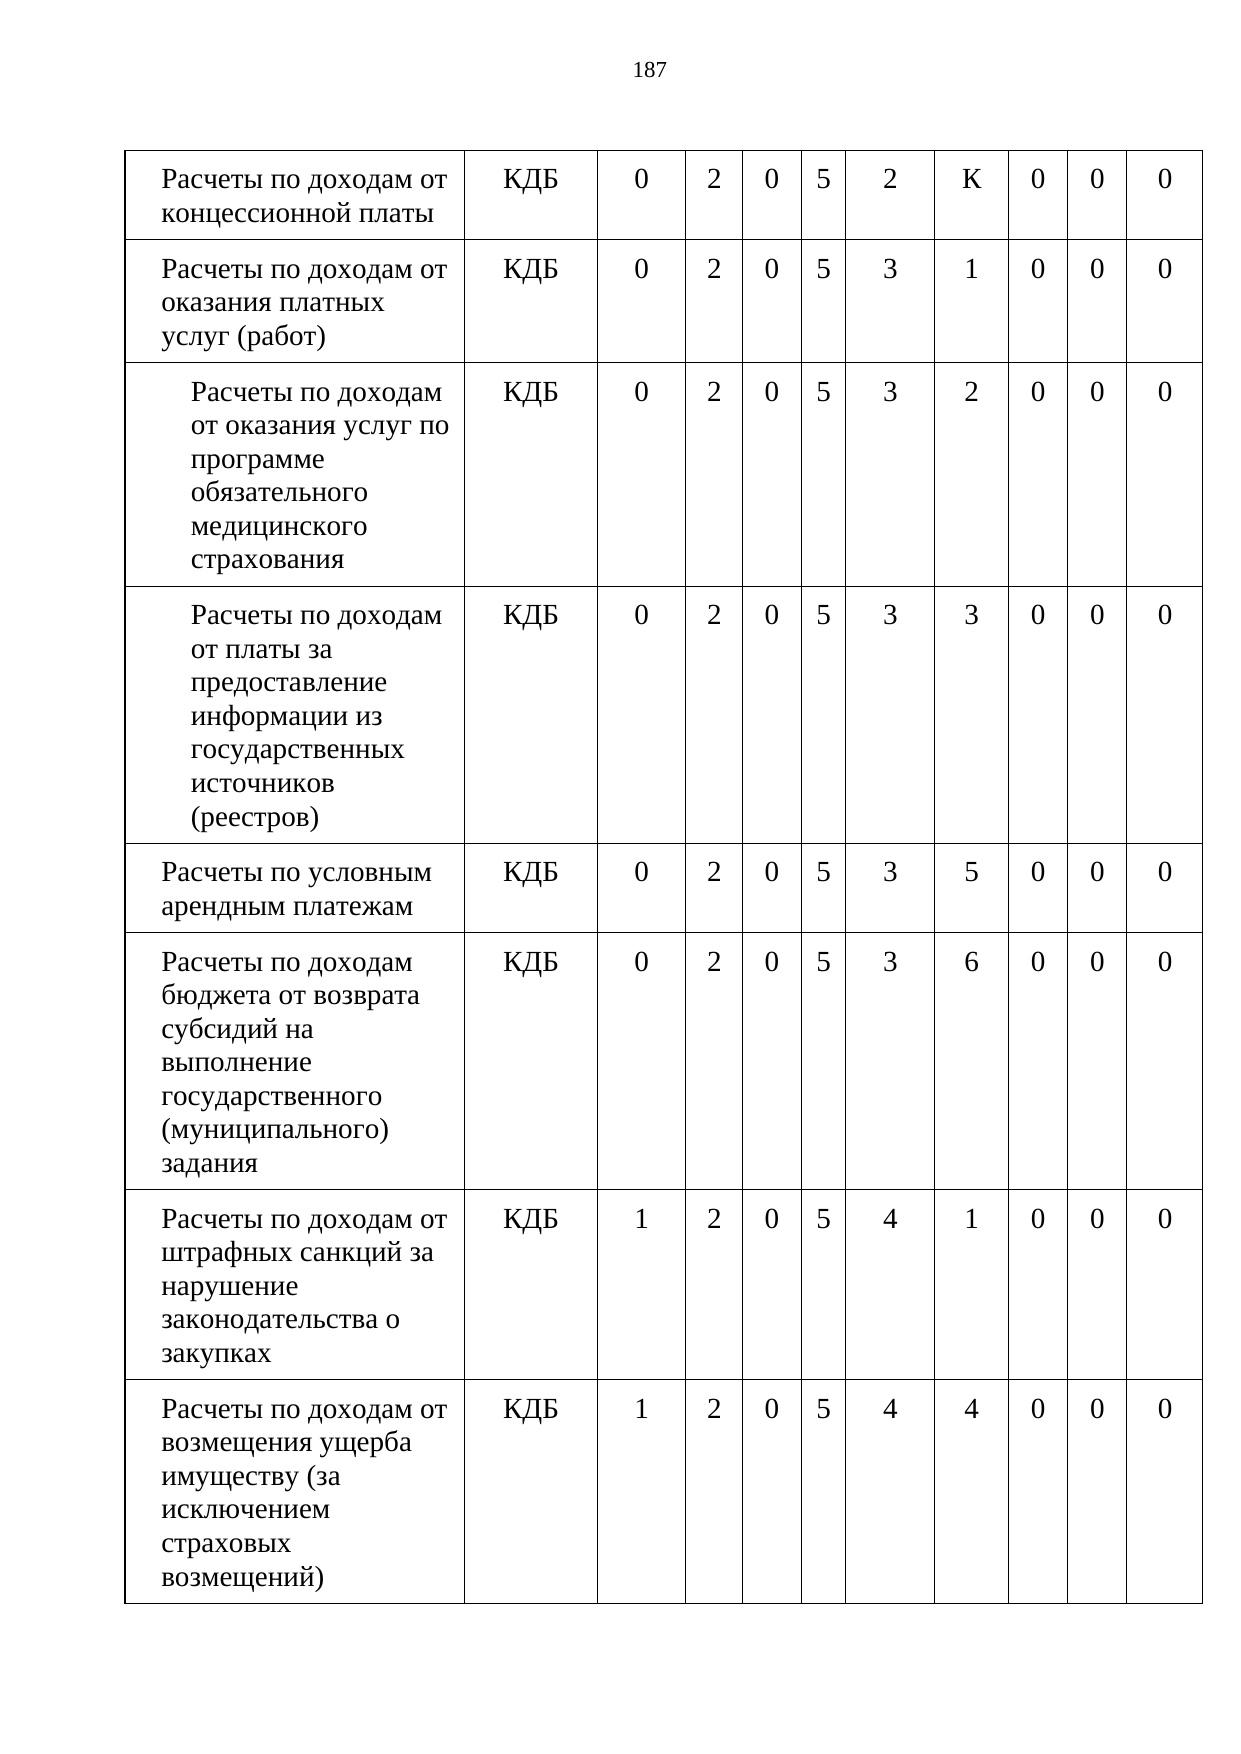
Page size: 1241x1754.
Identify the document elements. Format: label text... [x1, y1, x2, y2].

table_cell 2 [686, 151, 742, 239]
table_cell 0 [1127, 844, 1202, 932]
table_cell 0 [743, 587, 801, 843]
table_cell Расчеты по доходам от оказания платных услуг (работ) [126, 240, 464, 362]
table_cell 0 [598, 363, 685, 586]
table_cell 5 [802, 151, 845, 239]
table_cell 3 [846, 844, 934, 932]
table_cell 0 [1127, 363, 1202, 586]
table_cell 0 [1068, 240, 1126, 362]
table_cell 5 [802, 1380, 845, 1603]
table_cell 4 [846, 1380, 934, 1603]
table_cell 1 [935, 240, 1008, 362]
table_cell 5 [935, 844, 1008, 932]
table_cell КДБ [465, 933, 597, 1189]
table_cell 4 [846, 1190, 934, 1379]
table_cell 3 [846, 240, 934, 362]
table_cell КДБ [465, 587, 597, 843]
table_cell Расчеты по доходам от возмещения ущерба имуществу (за исключением страховых возмещений) [126, 1380, 464, 1603]
table_cell 0 [598, 240, 685, 362]
table_cell 5 [802, 844, 845, 932]
table_cell 0 [1127, 587, 1202, 843]
table_cell 0 [598, 933, 685, 1189]
table_cell Расчеты по доходам от платы за предоставление информации из государственных источников (реестров) [126, 587, 464, 843]
table_cell 0 [1009, 844, 1067, 932]
table_cell 5 [802, 587, 845, 843]
table_cell 2 [846, 151, 934, 239]
table_cell 0 [743, 240, 801, 362]
table_cell 1 [935, 1190, 1008, 1379]
table_cell 4 [935, 1380, 1008, 1603]
table_cell КДБ [465, 844, 597, 932]
table_cell КДБ [465, 240, 597, 362]
table_cell 0 [1127, 1380, 1202, 1603]
table_cell 2 [686, 1190, 742, 1379]
table_cell 0 [598, 844, 685, 932]
table_cell 0 [1068, 587, 1126, 843]
table_cell 2 [686, 844, 742, 932]
table_cell 0 [598, 151, 685, 239]
table_cell 0 [1009, 151, 1067, 239]
table_cell 0 [743, 363, 801, 586]
table_cell Расчеты по доходам от оказания услуг по программе обязательного медицинского страхования [126, 363, 464, 586]
table_cell 2 [686, 240, 742, 362]
table_cell 0 [1009, 1190, 1067, 1379]
table_cell 0 [743, 844, 801, 932]
table_cell 0 [743, 151, 801, 239]
table_cell 2 [686, 587, 742, 843]
table_cell 5 [802, 1190, 845, 1379]
table_cell 0 [1009, 933, 1067, 1189]
table_cell 2 [686, 933, 742, 1189]
table_cell 3 [846, 363, 934, 586]
table_cell 0 [1009, 240, 1067, 362]
table_cell 6 [935, 933, 1008, 1189]
table_cell КДБ [465, 151, 597, 239]
table_cell 0 [1068, 1380, 1126, 1603]
table_cell 0 [1127, 151, 1202, 239]
table_cell 0 [1127, 1190, 1202, 1379]
table_cell 0 [1068, 363, 1126, 586]
table_cell 3 [935, 587, 1008, 843]
table_cell Расчеты по условным арендным платежам [126, 844, 464, 932]
table_cell 0 [1068, 933, 1126, 1189]
table_cell 0 [1009, 1380, 1067, 1603]
table_cell 0 [743, 933, 801, 1189]
table_cell 0 [1009, 363, 1067, 586]
table_cell 0 [1127, 933, 1202, 1189]
table_cell 5 [802, 240, 845, 362]
table_cell Расчеты по доходам от концессионной платы [126, 151, 464, 239]
table_cell 5 [802, 933, 845, 1189]
table_cell 1 [598, 1380, 685, 1603]
table_cell 0 [1068, 151, 1126, 239]
table_cell 2 [935, 363, 1008, 586]
table_cell 2 [686, 1380, 742, 1603]
table_cell 2 [686, 363, 742, 586]
table_cell 0 [598, 587, 685, 843]
table_cell 1 [598, 1190, 685, 1379]
table_cell К [935, 151, 1008, 239]
table_cell КДБ [465, 1380, 597, 1603]
table_cell 3 [846, 933, 934, 1189]
table_cell 3 [846, 587, 934, 843]
table_cell Расчеты по доходам бюджета от возврата субсидий на выполнение государственного (муниципального) задания [126, 933, 464, 1189]
table_cell Расчеты по доходам от штрафных санкций за нарушение законодательства о закупках [126, 1190, 464, 1379]
table_cell 0 [743, 1380, 801, 1603]
table_cell 0 [1127, 240, 1202, 362]
table_cell 0 [1068, 1190, 1126, 1379]
table_cell 0 [1068, 844, 1126, 932]
table_cell КДБ [465, 1190, 597, 1379]
table_cell 0 [743, 1190, 801, 1379]
table_cell КДБ [465, 363, 597, 586]
table_cell 5 [802, 363, 845, 586]
table_cell 0 [1009, 587, 1067, 843]
